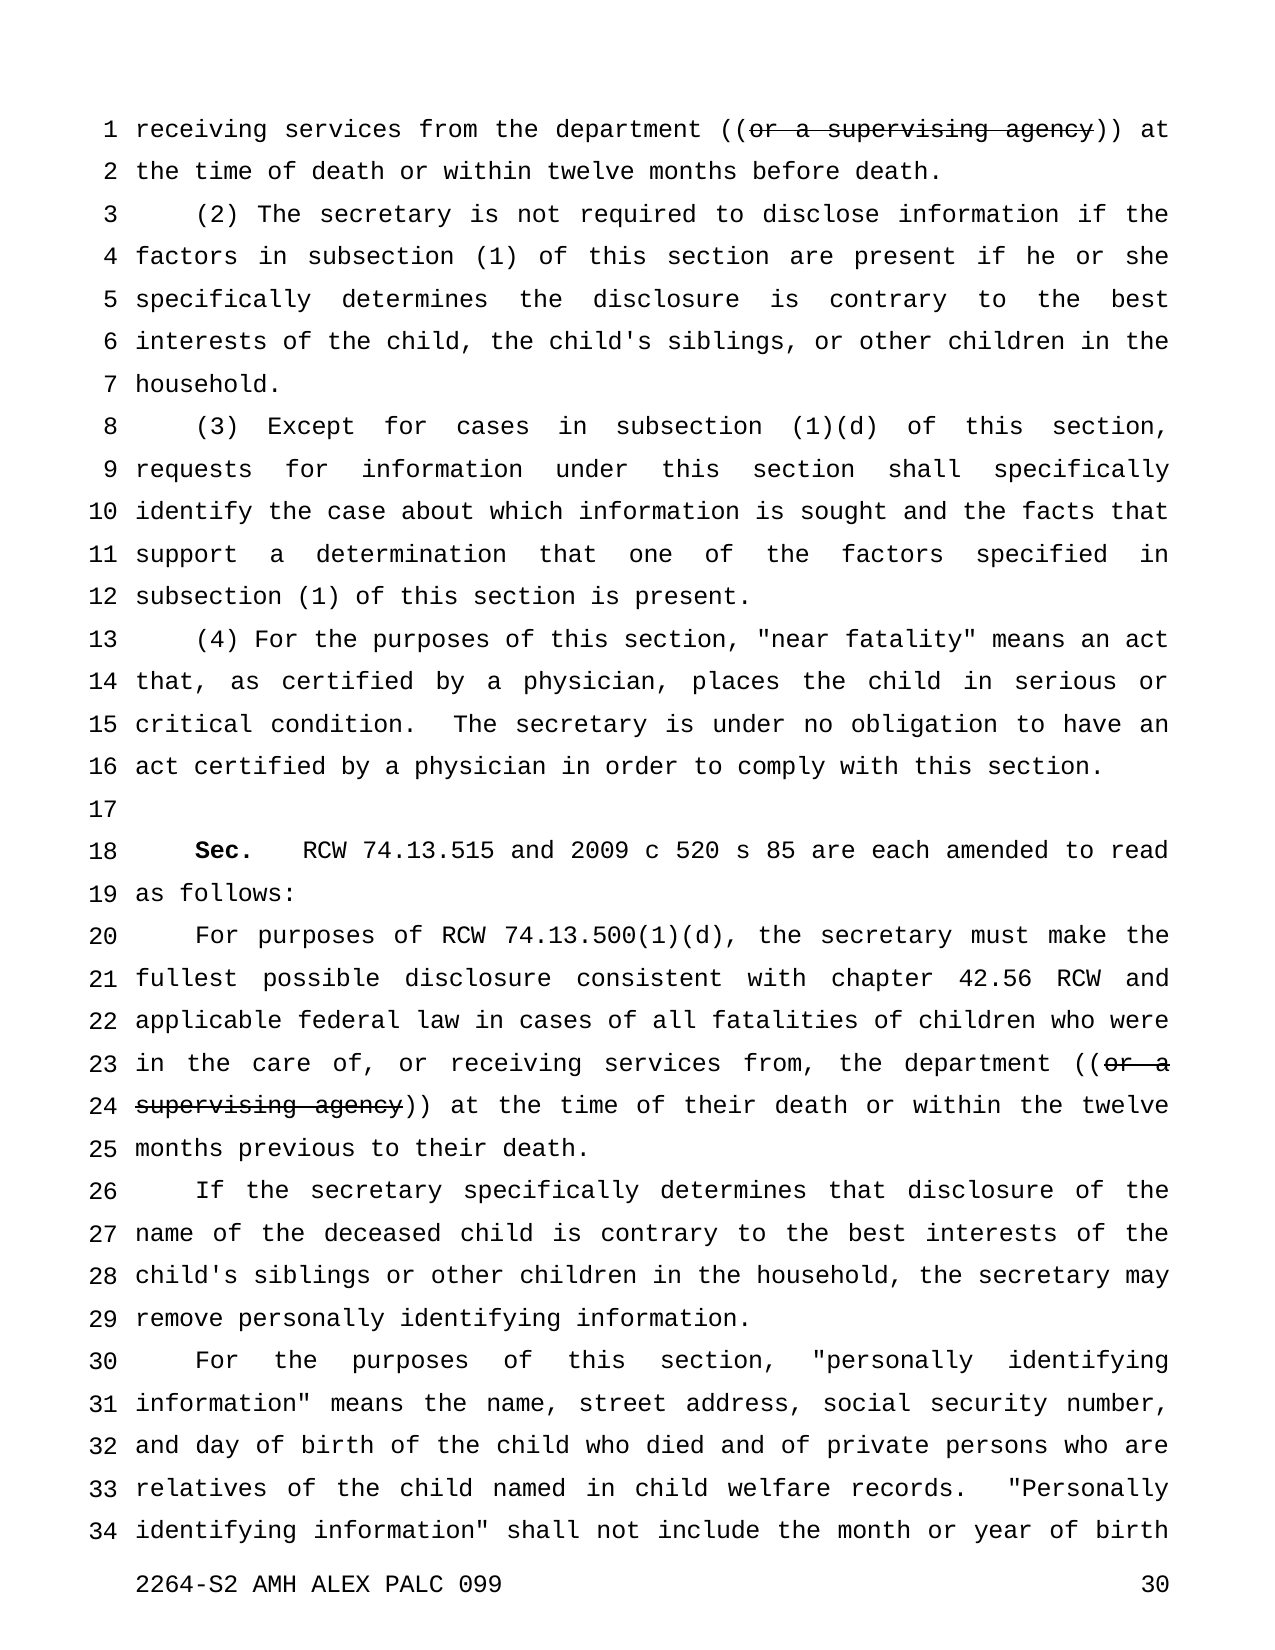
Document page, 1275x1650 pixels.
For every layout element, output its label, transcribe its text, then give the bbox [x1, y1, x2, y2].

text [135, 103, 1170, 188]
text (2) The secretary is not required to disclose information if the factors in subsection (1) of this section are present if he or she specifically determines the disclosure is contrary to the best interests of the child, the child's siblings, or other children in the household. [135, 188, 1170, 401]
text (3) Except for cases in subsection (1)(d) of this section, requests for information under this section shall specifically identify the case about which information is sought and the facts that support a determination that one of the factors specified in subsection (1) of this section is present. [135, 401, 1170, 613]
text If the secretary specifically determines that disclosure of the name of the deceased child is contrary to the best interests of the child's siblings or other children in the household, the secretary may remove personally identifying information. [135, 1165, 1170, 1335]
text For purposes of RCW 74.13.500(1)(d), the secretary must make the fullest possible disclosure consistent with chapter 42.56 RCW and applicable federal law in cases of all fatalities of children who were in the care of, or receiving services from, the department ((or a supervising agency)) at the time of their death or within the twelve months previous to their death. [135, 910, 1170, 1165]
text (4) For the purposes of this section, "near fatality" means an act that, as certified by a physician, places the child in serious or critical condition. The secretary is under no obligation to have an act certified by a physician in order to comply with this section. [135, 613, 1170, 783]
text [135, 1335, 1170, 1547]
text Sec. RCW 74.13.515 and 2009 c 520 s 85 are each amended to read as follows: [135, 825, 1170, 910]
